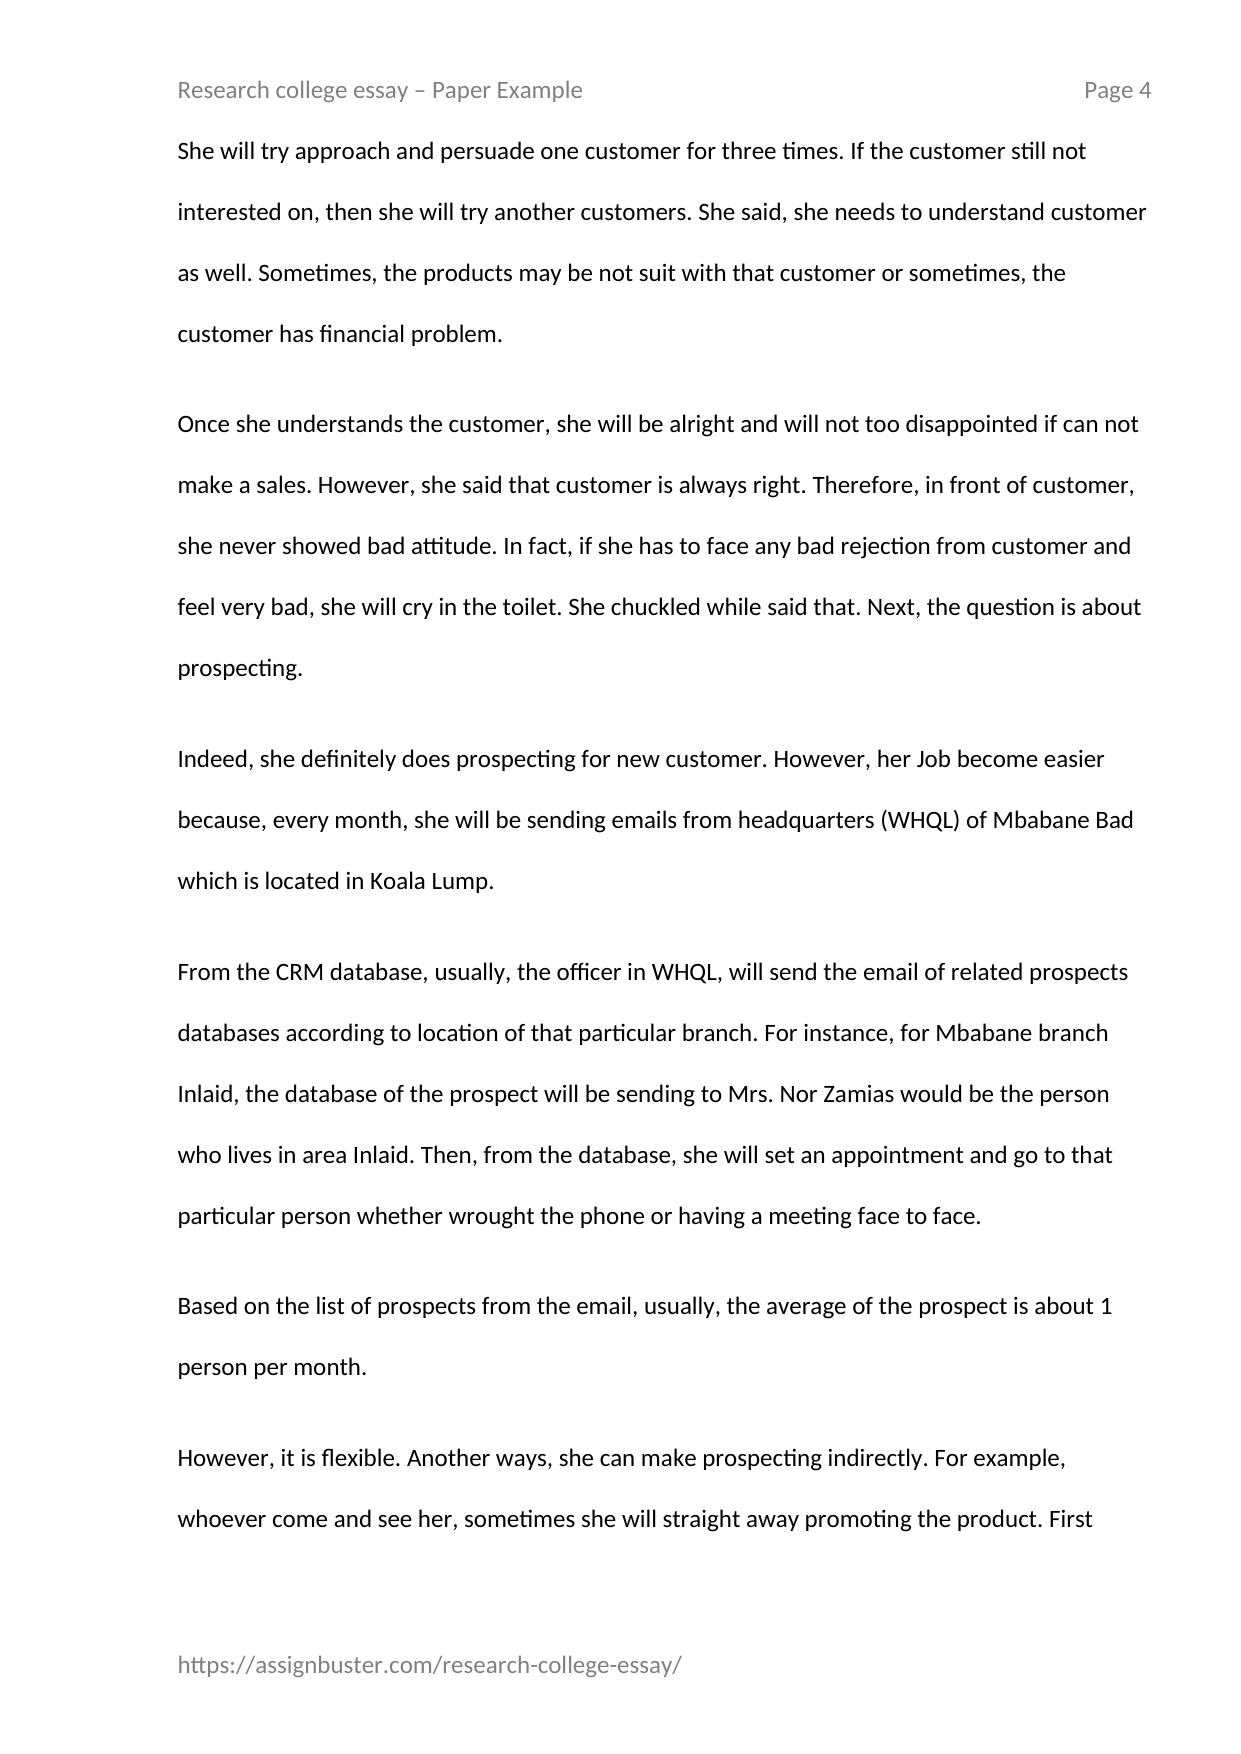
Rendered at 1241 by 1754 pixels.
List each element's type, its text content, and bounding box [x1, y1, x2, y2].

text From the CRM database, usually, the officer in WHQL, will send the email of related prospects databases according to location of that particular branch. For instance, for Mbabane branch Inlaid, the database of the prospect will be sending to Mrs. Nor Zamias would be the person who lives in area Inlaid. Then, from the database, she will set an appointment and go to that particular person whether wrought the phone or having a meeting face to face. [177, 956, 1152, 1230]
text Based on the list of prospects from the email, usually, the average of the prospect is about 1 person per month. [177, 1290, 1152, 1382]
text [177, 1442, 1152, 1533]
text Once she understands the customer, she will be alright and will not too disappointed if can not make a sales. However, she said that customer is always right. Therefore, in front of customer, she never showed bad attitude. In fact, if she has to face any bad rejection from customer and feel very bad, she will cry in the toilet. She chuckled while said that. Next, the question is about prospecting. [177, 408, 1152, 683]
text She will try approach and persuade one customer for three times. If the customer still not interested on, then she will try another customers. She said, she needs to understand customer as well. Sometimes, the products may be not suit with that customer or sometimes, the customer has financial problem. [177, 135, 1152, 348]
text Indeed, she definitely does prospecting for new customer. However, her Job become easier because, every month, she will be sending emails from headquarters (WHQL) of Mbabane Bad which is located in Koala Lump. [177, 743, 1152, 896]
